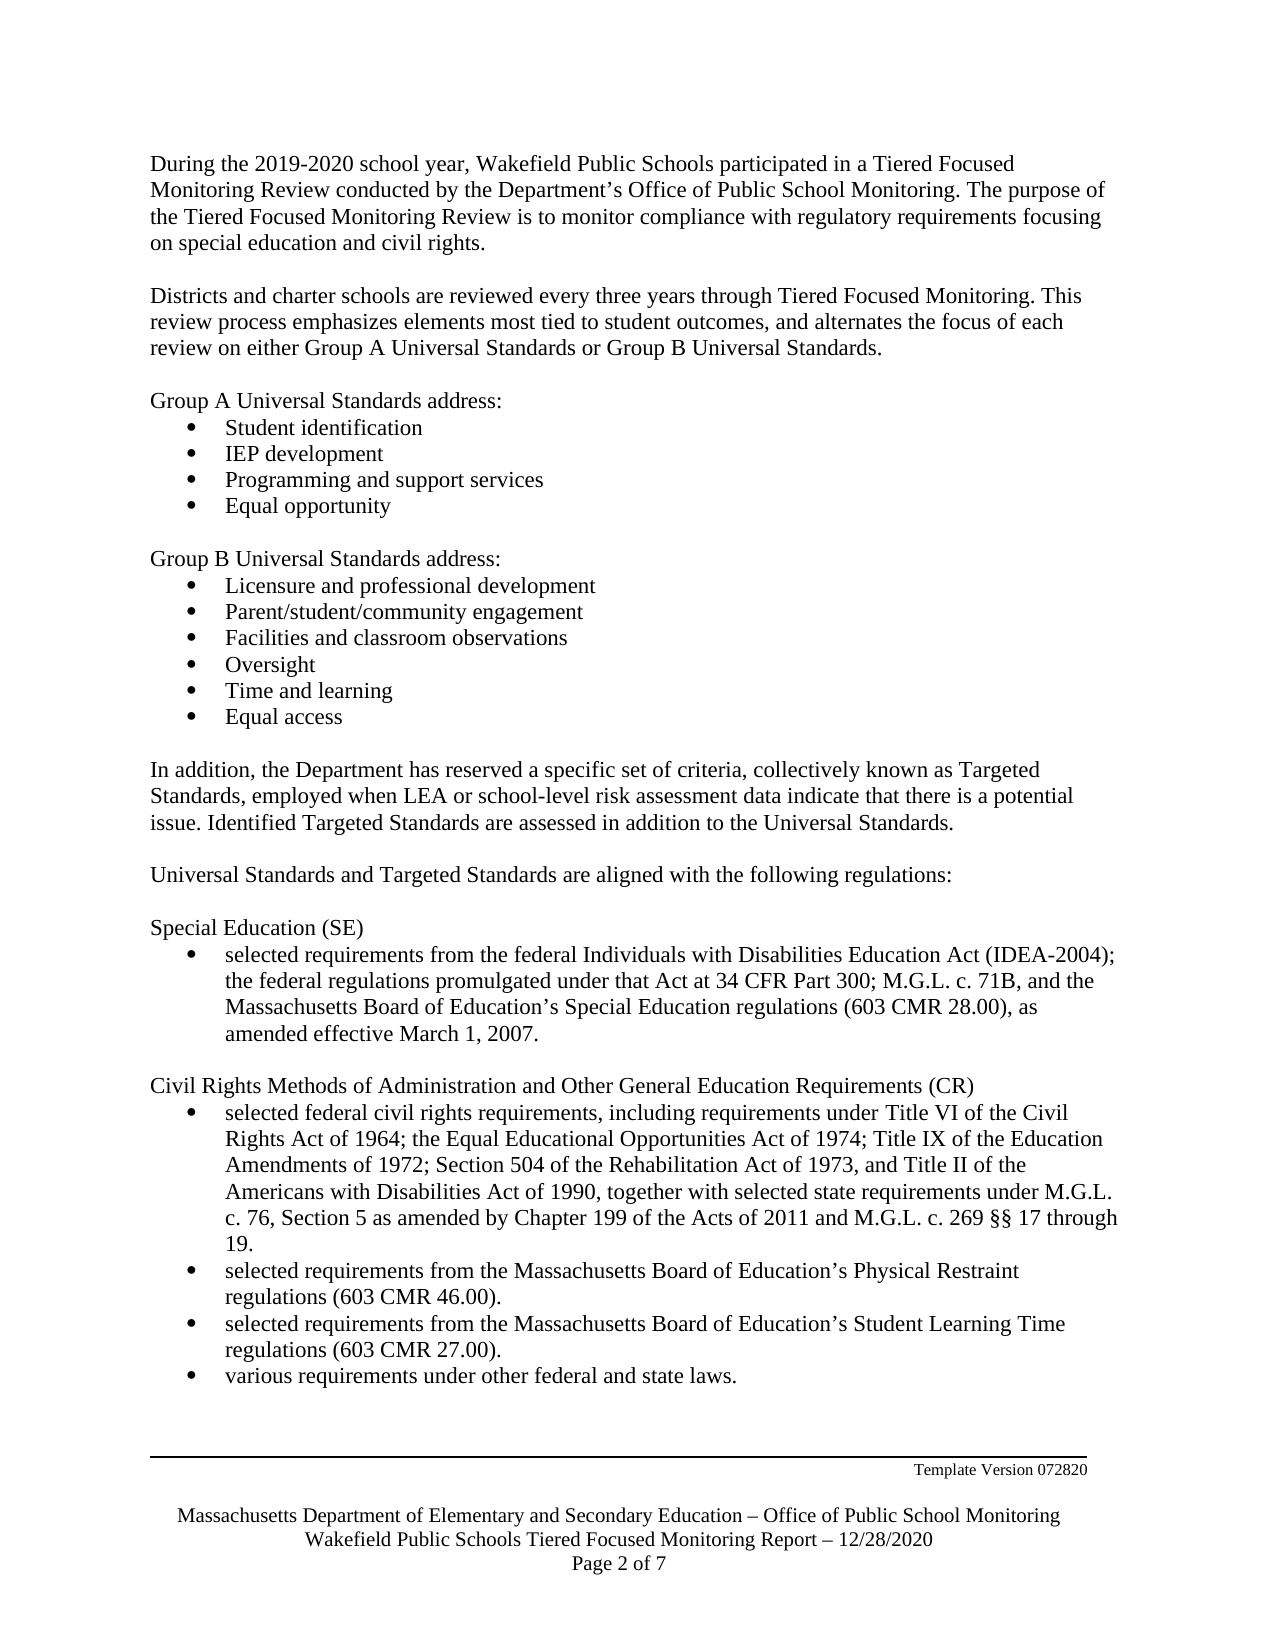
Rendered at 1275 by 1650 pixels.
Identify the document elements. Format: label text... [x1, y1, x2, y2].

list Equal opportunity [187, 493, 1125, 519]
list Facilities and classroom observations [187, 624, 1125, 651]
list Licensure and professional development [187, 572, 1125, 598]
text Special Education (SE) [150, 914, 1125, 941]
list Time and learning [187, 677, 1125, 703]
text Group B Universal Standards address: [150, 545, 1125, 572]
list IEP development [187, 440, 1125, 466]
text During the 2019-2020 school year, Wakefield Public Schools participated in a Tiered Focused Monitoring Review conducted by the Department’s Office of Public School Monitoring. The purpose of the Tiered Focused Monitoring Review is to monitor compliance with regulatory requirements focusing on special education and civil rights. [150, 150, 1125, 255]
list Parent/student/community engagement [187, 598, 1125, 624]
list selected requirements from the Massachusetts Board of Education’s Physical Restraint regulations (603 CMR 46.00). [187, 1257, 1125, 1309]
list selected federal civil rights requirements, including requirements under Title VI of the Civil Rights Act of 1964; the Equal Educational Opportunities Act of 1974; Title IX of the Education Amendments of 1972; Section 504 of the Rehabilitation Act of 1973, and Title II of the Americans with Disabilities Act of 1990, together with selected state requirements under M.G.L. c. 76, Section 5 as amended by Chapter 199 of the Acts of 2011 and M.G.L. c. 269 §§ 17 through 19. [187, 1099, 1125, 1257]
text In addition, the Department has reserved a specific set of criteria, collectively known as Targeted Standards, employed when LEA or school-level risk assessment data indicate that there is a potential issue. Identified Targeted Standards are assessed in addition to the Universal Standards. [150, 756, 1125, 835]
list Programming and support services [187, 466, 1125, 493]
list Oversight [187, 651, 1125, 677]
text Civil Rights Methods of Administration and Other General Education Requirements (CR) [150, 1072, 1125, 1099]
list various requirements under other federal and state laws. [187, 1362, 1125, 1389]
text Districts and charter schools are reviewed every three years through Tiered Focused Monitoring. This review process emphasizes elements most tied to student outcomes, and alternates the focus of each review on either Group A Universal Standards or Group B Universal Standards. [150, 282, 1125, 361]
list Equal access [187, 703, 1125, 730]
text Group A Universal Standards address: [150, 387, 1125, 413]
list selected requirements from the federal Individuals with Disabilities Education Act (IDEA-2004); the federal regulations promulgated under that Act at 34 CFR Part 300; M.G.L. c. 71B, and the Massachusetts Board of Education’s Special Education regulations (603 CMR 28.00), as amended effective March 1, 2007. [187, 941, 1125, 1046]
list selected requirements from the Massachusetts Board of Education’s Student Learning Time regulations (603 CMR 27.00). [187, 1309, 1125, 1362]
list Student identification [187, 413, 1125, 440]
text Universal Standards and Targeted Standards are aligned with the following regulations: [150, 862, 1125, 888]
